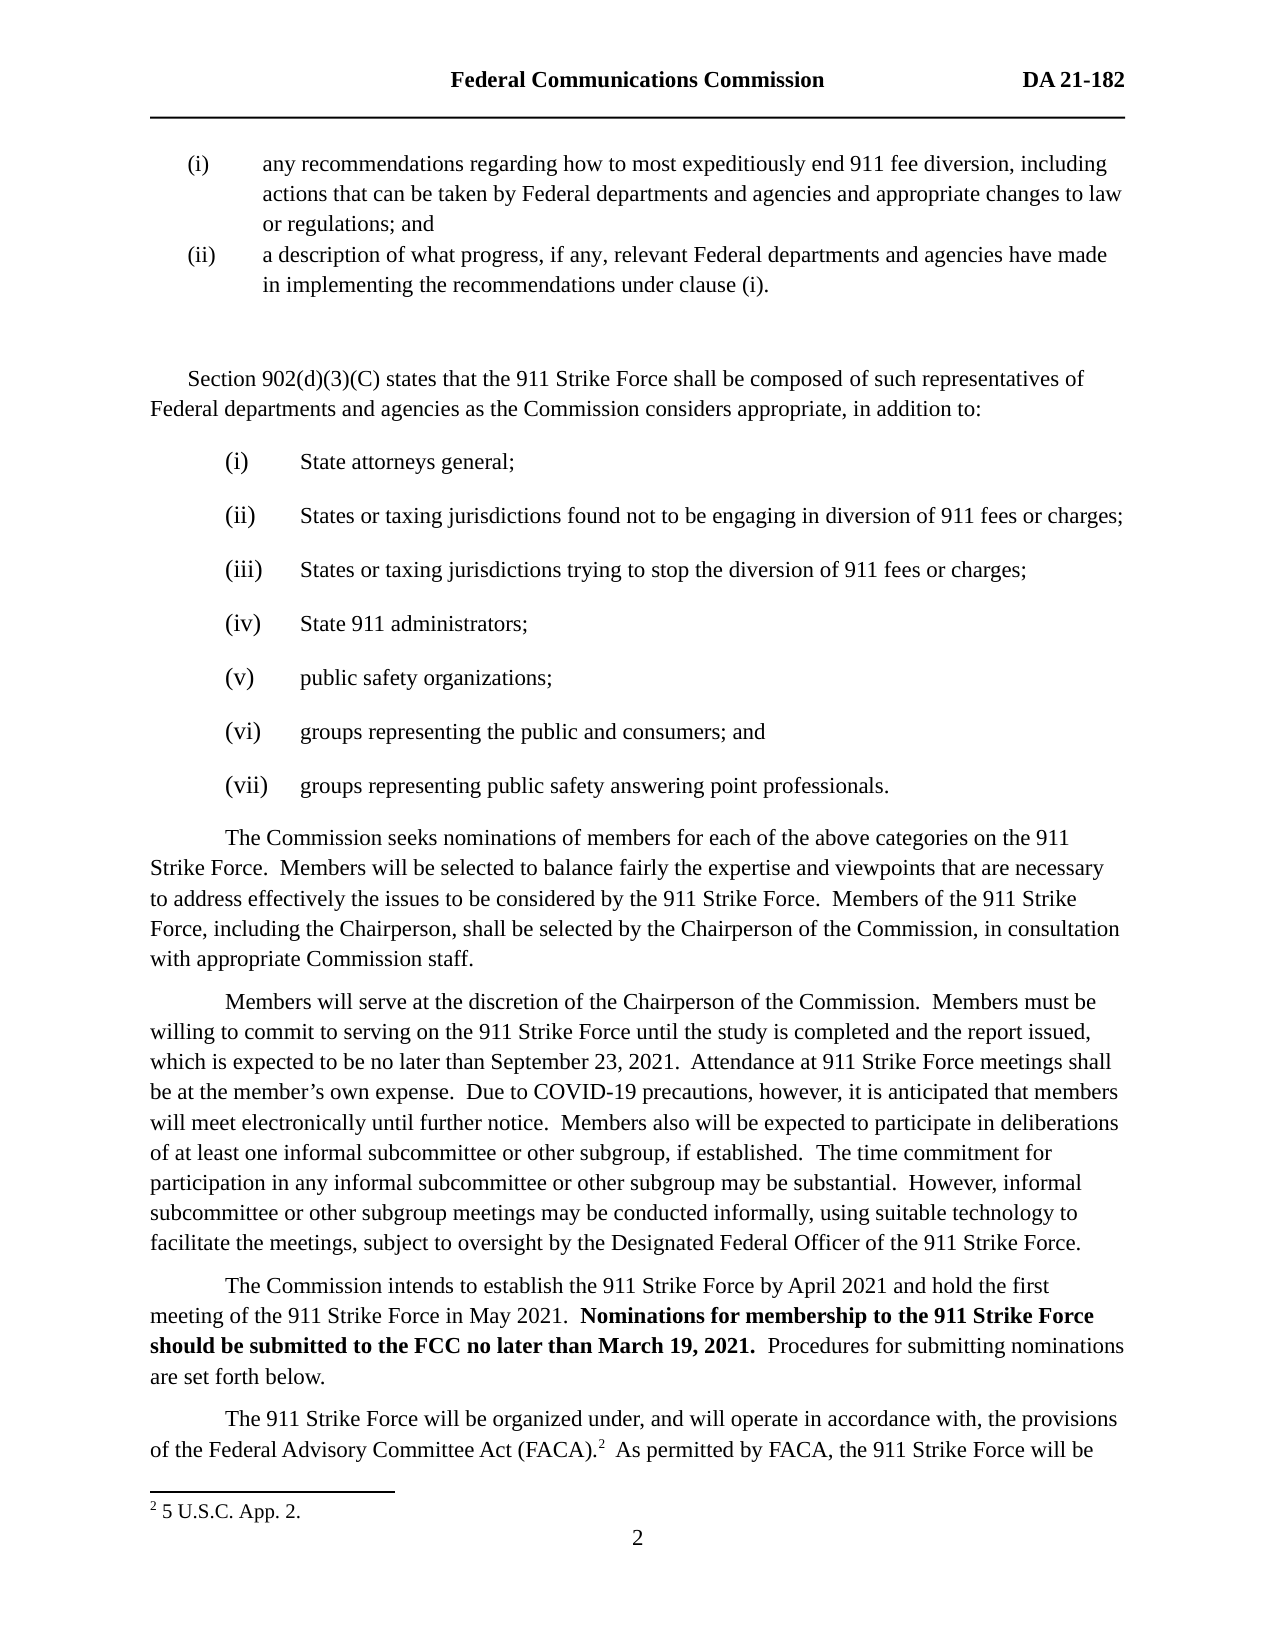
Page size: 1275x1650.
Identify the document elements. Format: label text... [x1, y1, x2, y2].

list State 911 administrators; [225, 608, 1125, 637]
text Members will serve at the discretion of the Chairperson of the Commission. Members must be willing to commit to serving on the 911 Strike Force until the study is completed and the report issued, which is expected to be no later than September 23, 2021. Attendance at 911 Strike Force meetings shall be at the member’s own expense. Due to COVID-19 precautions, however, it is anticipated that members will meet electronically until further notice. Members also will be expected to participate in deliberations of at least one informal subcommittee or other subgroup, if established. The time commitment for participation in any informal subcommittee or other subgroup may be substantial. However, informal subcommittee or other subgroup meetings may be conducted informally, using suitable technology to facilitate the meetings, subject to oversight by the Designated Federal Officer of the 911 Strike Force. [150, 988, 1125, 1256]
list a description of what progress, if any, relevant Federal departments and agencies have made in implementing the recommendations under clause (i). [187, 241, 1125, 297]
list State attorneys general; [225, 446, 1125, 475]
list States or taxing jurisdictions trying to stop the diversion of 911 fees or charges; [225, 554, 1125, 583]
list groups representing the public and consumers; and [225, 716, 1125, 745]
text The Commission seeks nominations of members for each of the above categories on the 911 Strike Force. Members will be selected to balance fairly the expertise and viewpoints that are necessary to address effectively the issues to be considered by the 911 Strike Force. Members of the 911 Strike Force, including the Chairperson, shall be selected by the Chairperson of the Commission, in consultation with appropriate Commission staff. [150, 824, 1125, 971]
text Section 902(d)(3)(C) states that the 911 Strike Force shall be composed of such representatives of Federal departments and agencies as the Commission considers appropriate, in addition to: [150, 364, 1125, 421]
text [150, 1406, 1125, 1462]
list public safety organizations; [225, 662, 1125, 691]
list groups representing public safety answering point professionals. [225, 770, 1125, 799]
list States or taxing jurisdictions found not to be engaging in diversion of 911 fees or charges; [225, 500, 1125, 529]
list any recommendations regarding how to most expeditiously end 911 fee diversion, including actions that can be taken by Federal departments and agencies and appropriate changes to law or regulations; and [187, 150, 1125, 237]
text The Commission intends to establish the 911 Strike Force by April 2021 and hold the first meeting of the 911 Strike Force in May 2021. Nominations for membership to the 911 Strike Force should be submitted to the FCC no later than March 19, 2021. Procedures for submitting nominations are set forth below. [150, 1272, 1125, 1389]
